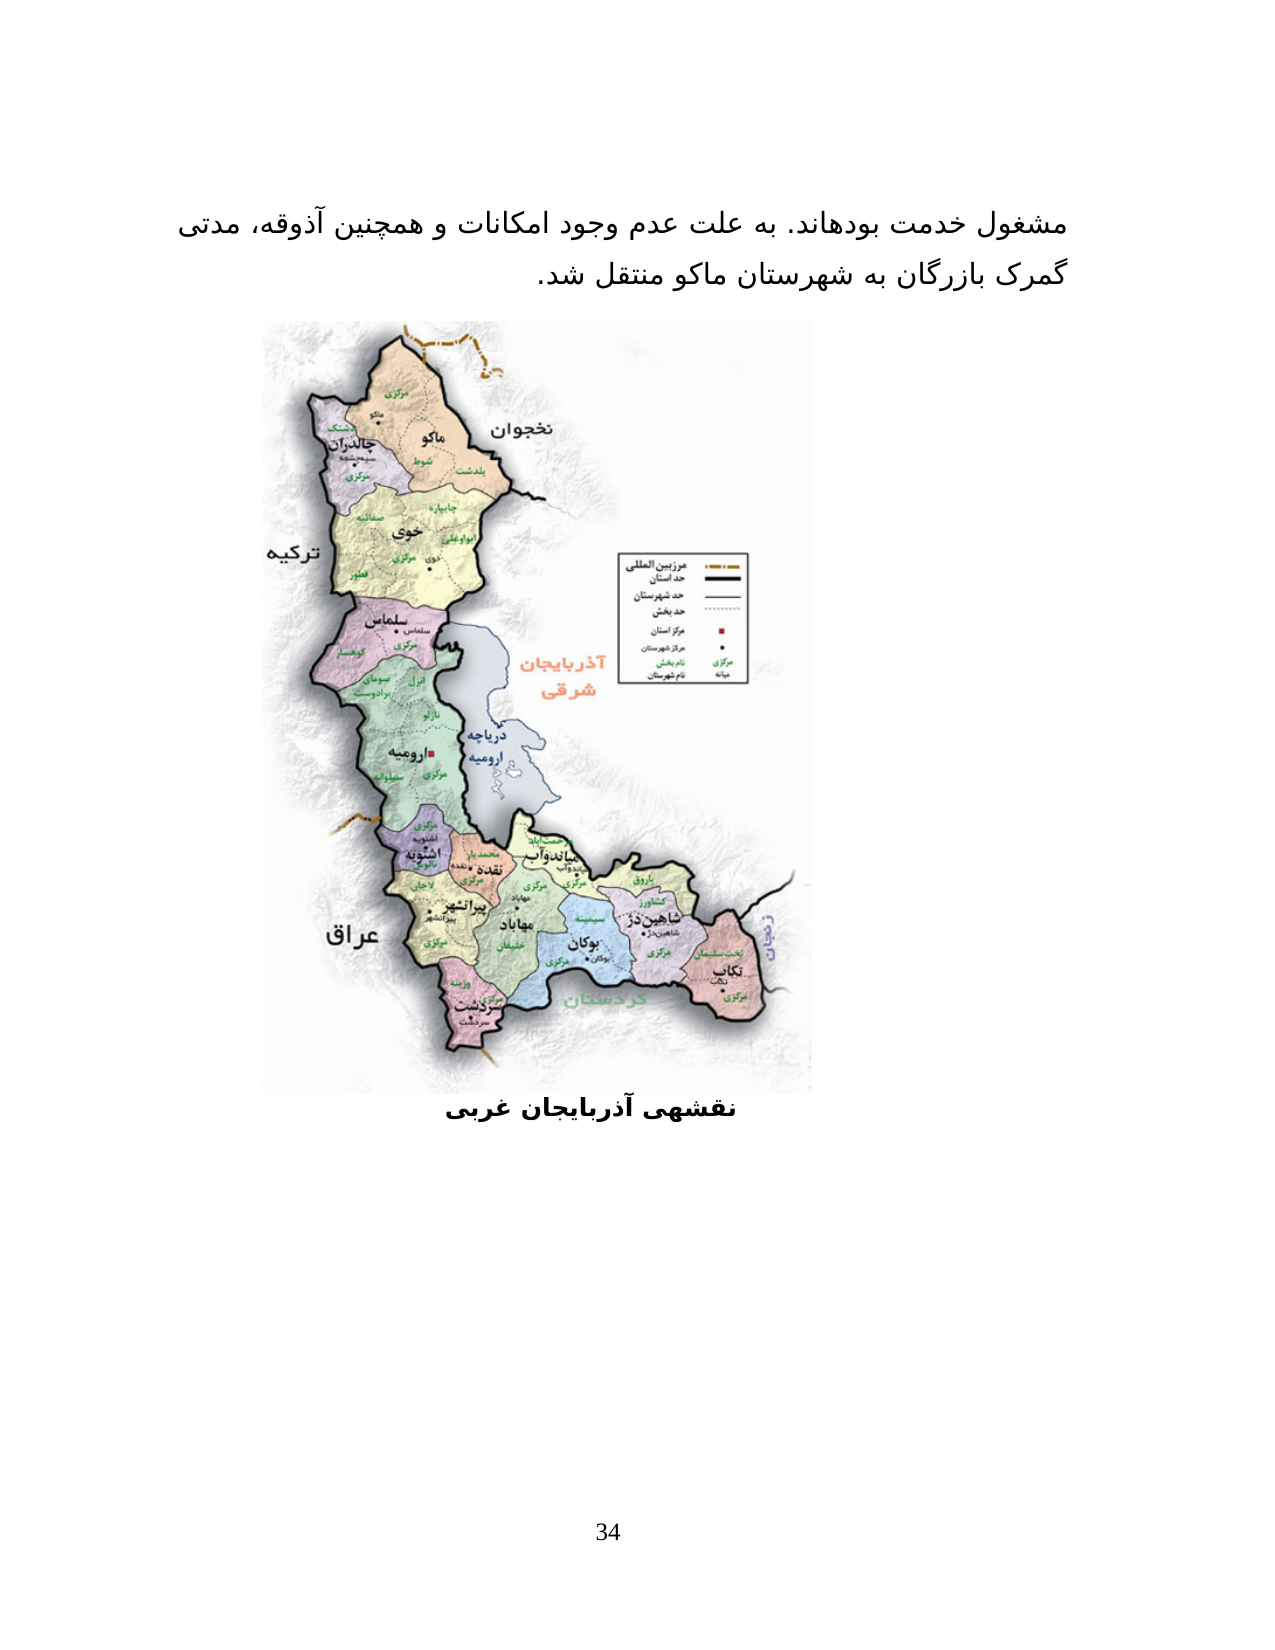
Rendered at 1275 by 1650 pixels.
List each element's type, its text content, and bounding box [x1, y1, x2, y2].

text نقشهی آذربایجان غربی [148, 1093, 1068, 1122]
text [148, 207, 1068, 292]
picture [262, 321, 919, 1094]
